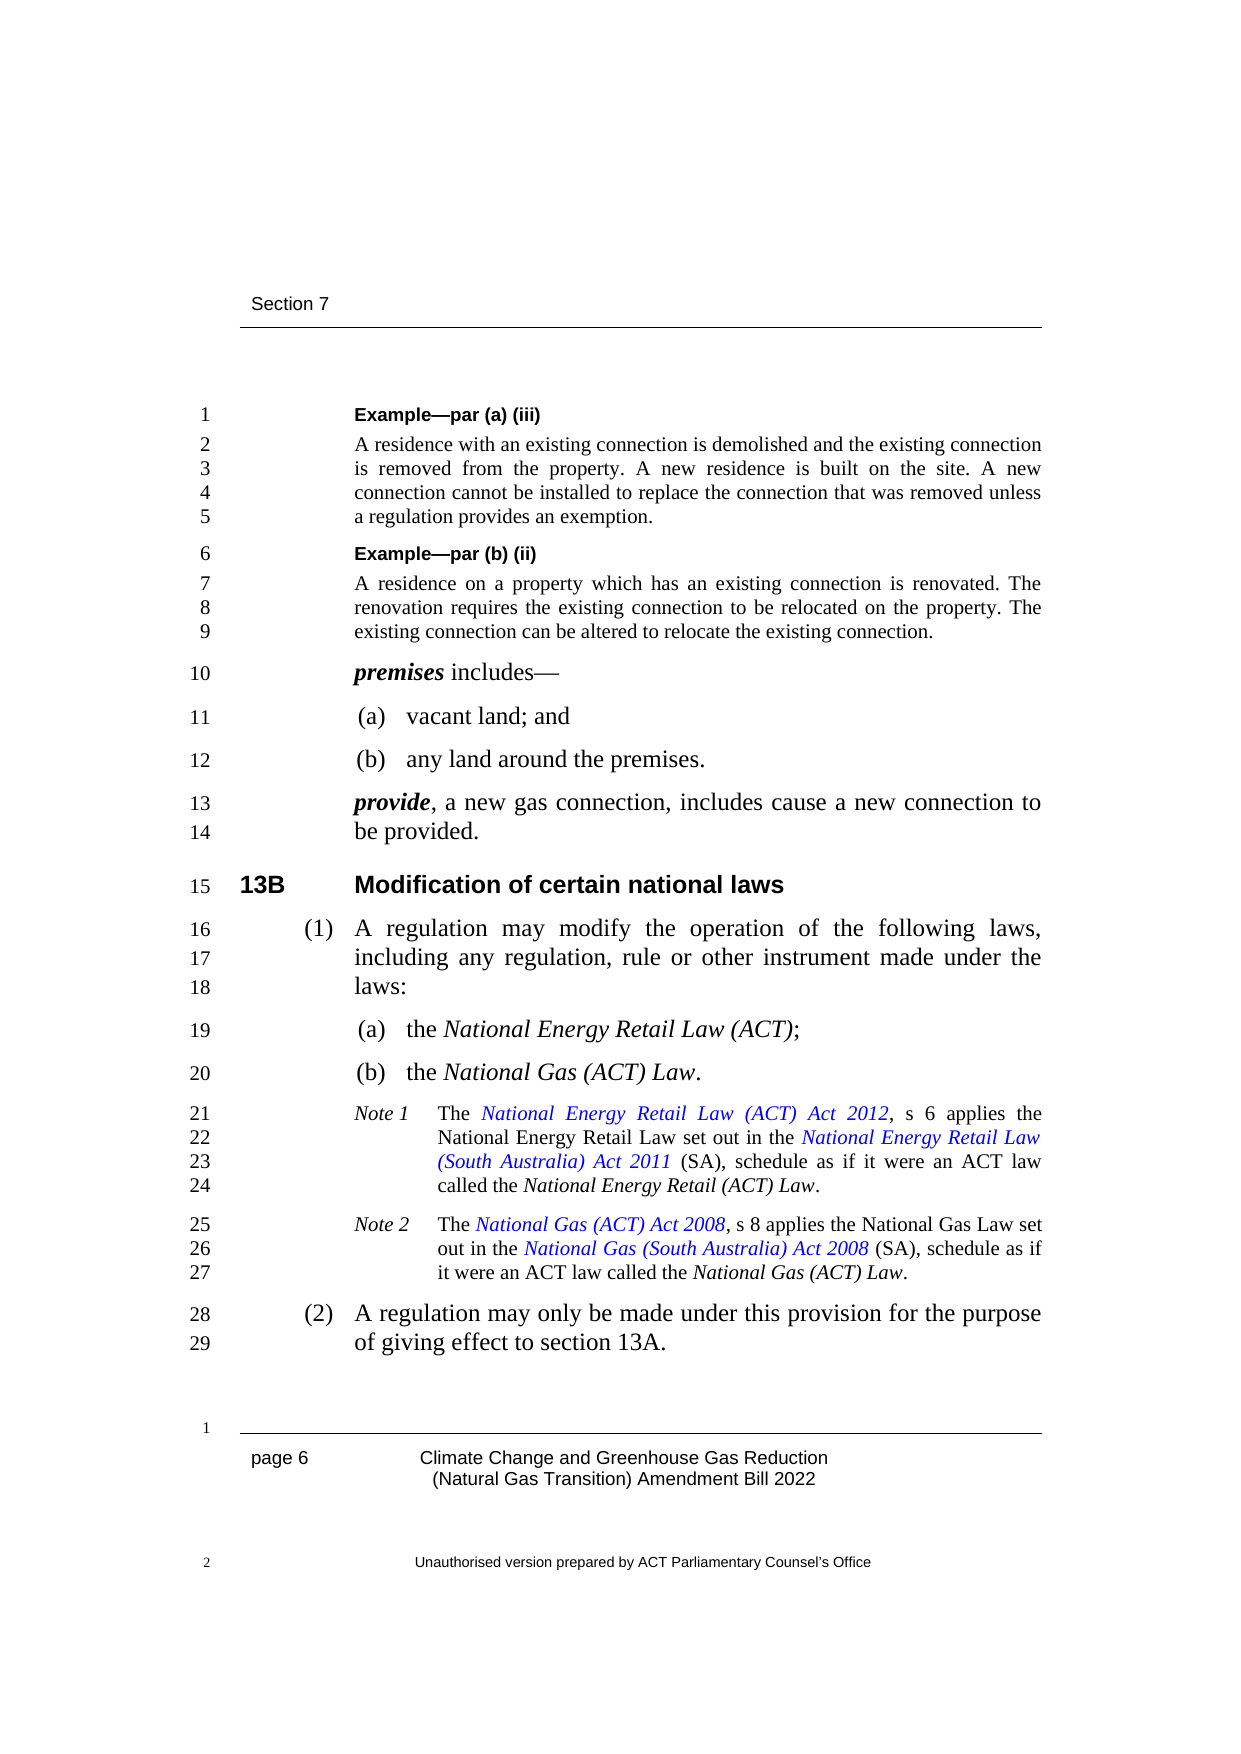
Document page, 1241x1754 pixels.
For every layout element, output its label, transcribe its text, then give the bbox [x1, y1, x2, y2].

text Example—par (a) (iii) [354, 404, 1042, 426]
text (1) A regulation may modify the operation of the following laws, including any regulation, rule or other instrument made under the laws: [239, 913, 1042, 999]
text A residence on a property which has an existing connection is renovated. The renovation requires the existing connection to be relocated on the property. The existing connection can be altered to relocate the existing connection. [354, 571, 1042, 643]
text premises includes— [354, 657, 1042, 686]
text (a) vacant land; and [239, 701, 1042, 729]
text (b) the National Gas (ACT) Law. [239, 1057, 1042, 1086]
text 13B Modification of certain national laws [239, 870, 1042, 899]
text (a) the National Energy Retail Law (ACT); [239, 1014, 1042, 1043]
text Note 2 The National Gas (ACT) Act 2008, s 8 applies the National Gas Law set out in the National Gas (South Australia) Act 2008 (SA), schedule as if it were an ACT law called the National Gas (ACT) Law. [354, 1212, 1042, 1284]
text Example—par (b) (ii) [354, 543, 1042, 564]
text Note 1 The National Energy Retail Law (ACT) Act 2012, s 6 applies the National Energy Retail Law set out in the National Energy Retail Law (South Australia) Act 2011 (SA), schedule as if it were an ACT law called the National Energy Retail (ACT) Law. [354, 1101, 1042, 1197]
text A residence with an existing connection is demolished and the existing connection is removed from the property. A new residence is built on the site. A new connection cannot be installed to replace the connection that was removed unless a regulation provides an exemption. [354, 432, 1042, 528]
text provide, a new gas connection, includes cause a new connection to be provided. [354, 787, 1042, 845]
text (2) A regulation may only be made under this provision for the purpose of giving effect to section 13A. [239, 1298, 1042, 1356]
text (b) any land around the premises. [239, 744, 1042, 773]
